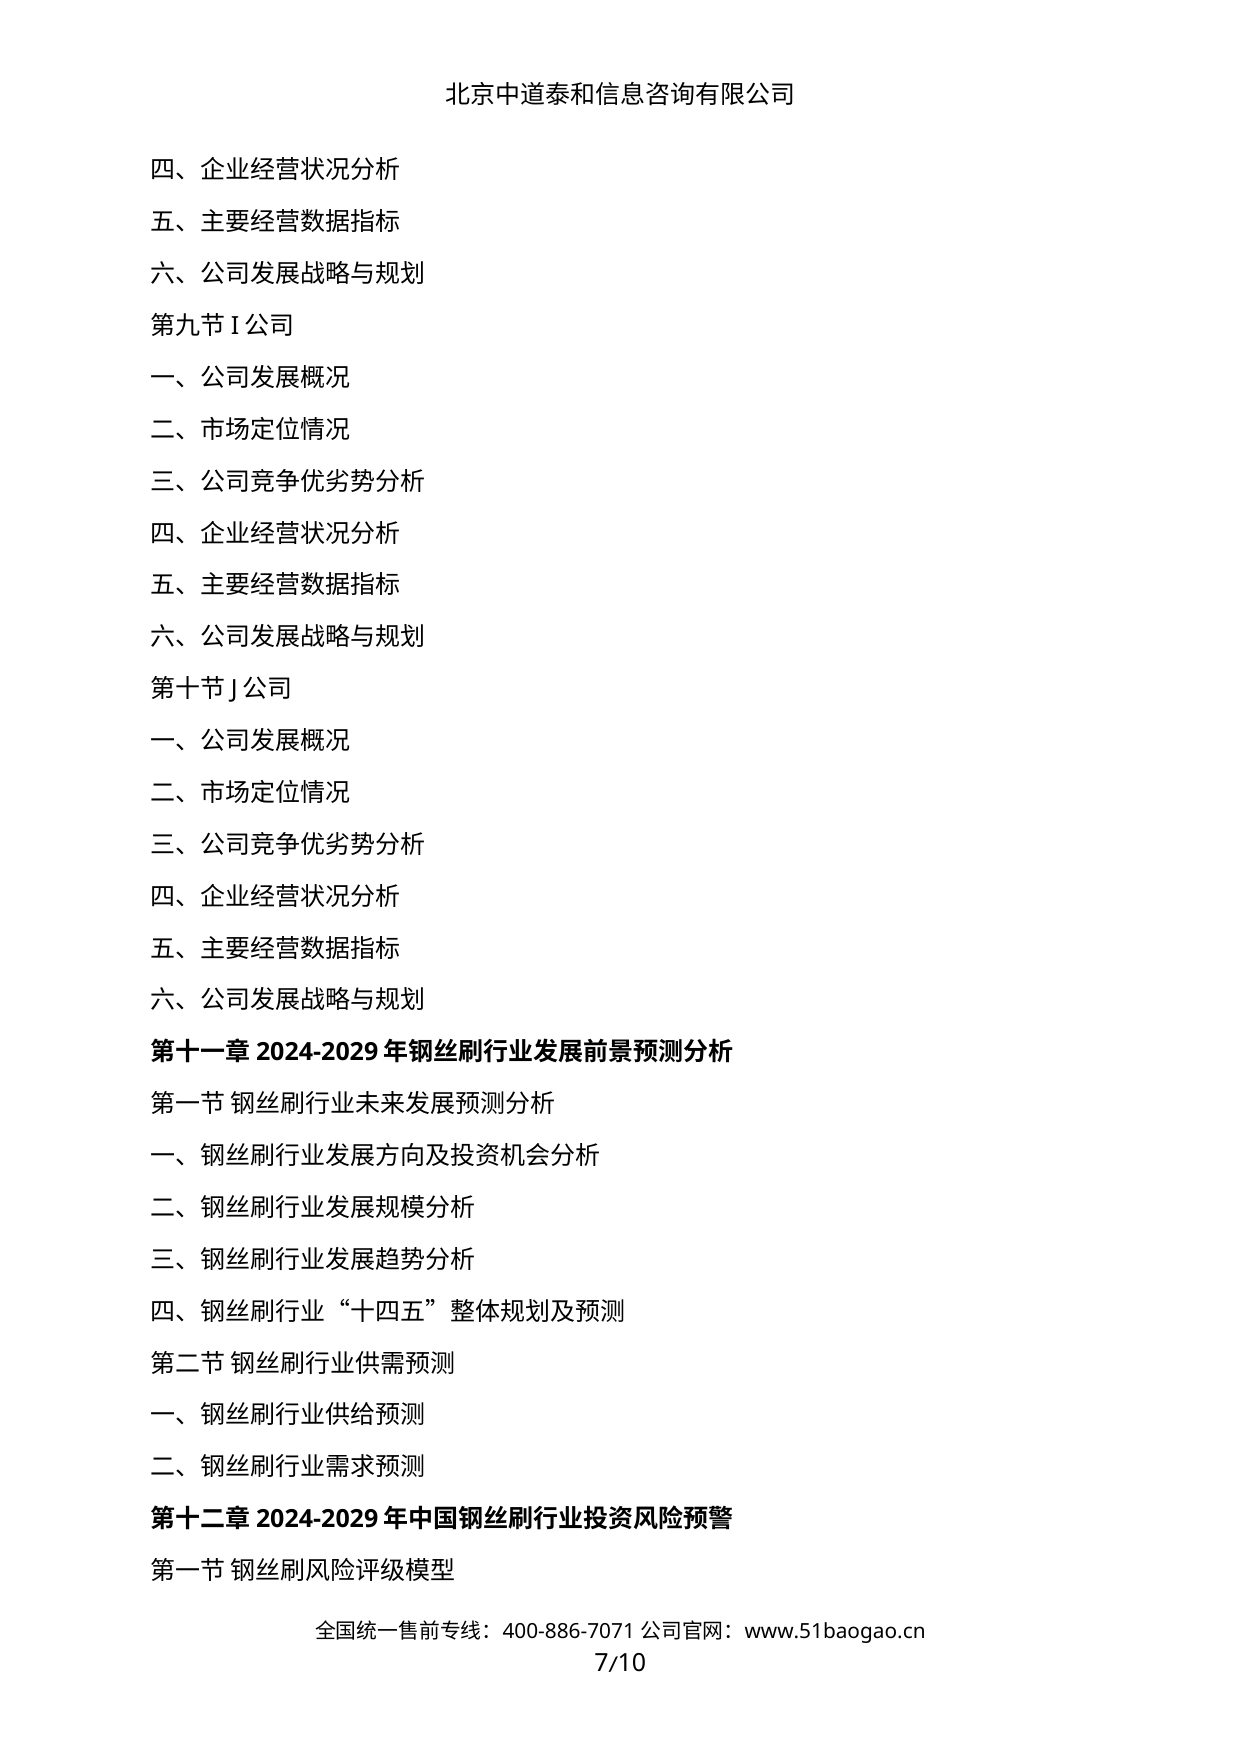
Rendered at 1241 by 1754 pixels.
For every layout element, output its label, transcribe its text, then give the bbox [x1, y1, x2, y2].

text 二、市场定位情况 [150, 772, 1090, 809]
text 二、钢丝刷行业需求预测 [150, 1447, 1090, 1483]
text 一、钢丝刷行业供给预测 [150, 1395, 1090, 1431]
text 一、公司发展概况 [150, 357, 1090, 394]
text 第二节 钢丝刷行业供需预测 [150, 1343, 1090, 1379]
text 四、企业经营状况分析 [150, 150, 1090, 186]
text 四、企业经营状况分析 [150, 876, 1090, 912]
text 三、钢丝刷行业发展趋势分析 [150, 1239, 1090, 1276]
text 第十二章 2024-2029年中国钢丝刷行业投资风险预警 [150, 1499, 1090, 1535]
text 第一节 钢丝刷风险评级模型 [150, 1551, 1090, 1587]
text 六、公司发展战略与规划 [150, 980, 1090, 1016]
text 第十节 J公司 [150, 669, 1090, 705]
text 三、公司竞争优劣势分析 [150, 461, 1090, 497]
text 六、公司发展战略与规划 [150, 254, 1090, 290]
text 五、主要经营数据指标 [150, 202, 1090, 238]
text 一、公司发展概况 [150, 721, 1090, 757]
text 六、公司发展战略与规划 [150, 617, 1090, 653]
text 五、主要经营数据指标 [150, 928, 1090, 964]
text 第九节 I公司 [150, 306, 1090, 342]
text 四、企业经营状况分析 [150, 513, 1090, 549]
text 三、公司竞争优劣势分析 [150, 824, 1090, 861]
text 四、钢丝刷行业“十四五”整体规划及预测 [150, 1291, 1090, 1327]
text 二、钢丝刷行业发展规模分析 [150, 1187, 1090, 1224]
text 第一节 钢丝刷行业未来发展预测分析 [150, 1084, 1090, 1120]
text 第十一章 2024-2029年钢丝刷行业发展前景预测分析 [150, 1032, 1090, 1068]
text 二、市场定位情况 [150, 409, 1090, 446]
text 五、主要经营数据指标 [150, 565, 1090, 601]
text 一、钢丝刷行业发展方向及投资机会分析 [150, 1136, 1090, 1172]
